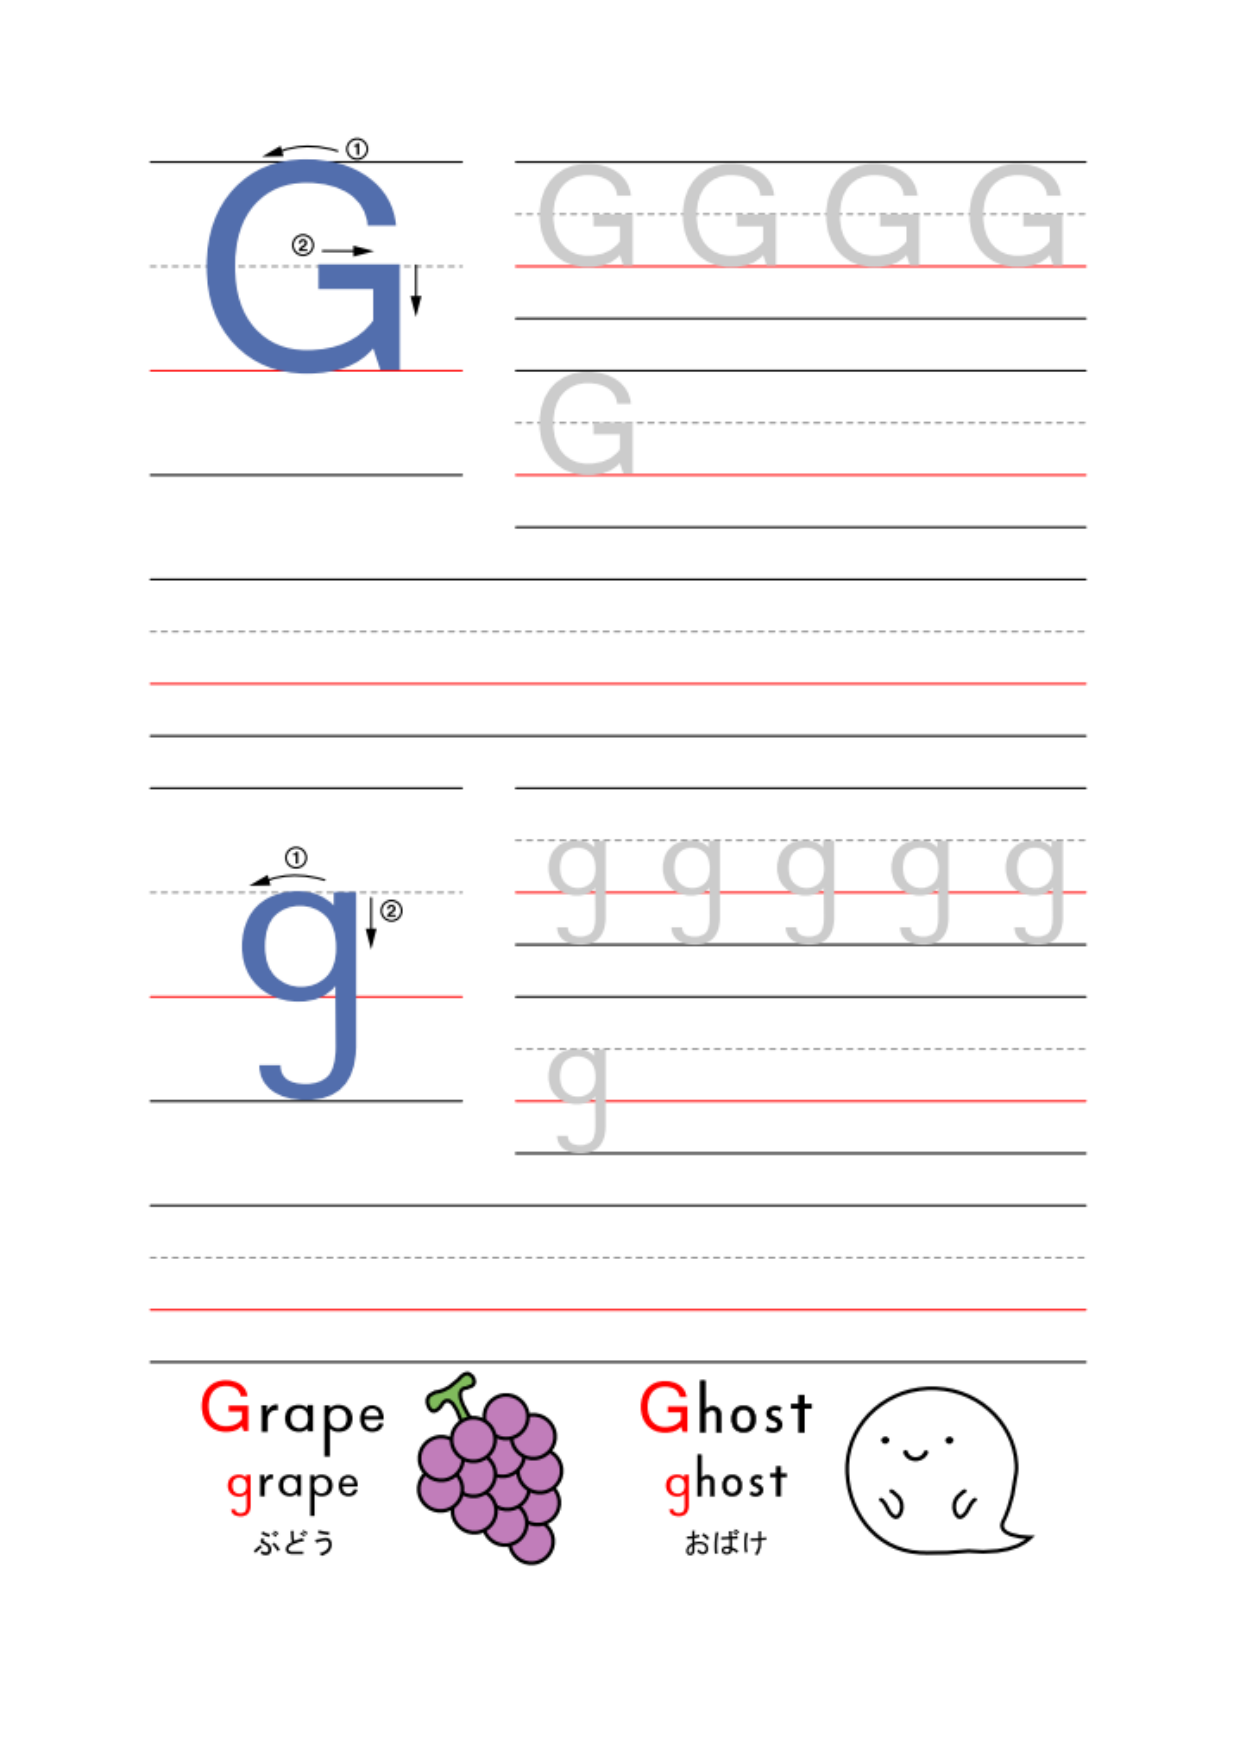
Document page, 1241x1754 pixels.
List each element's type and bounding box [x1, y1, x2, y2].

picture [75, 89, 1164, 1630]
